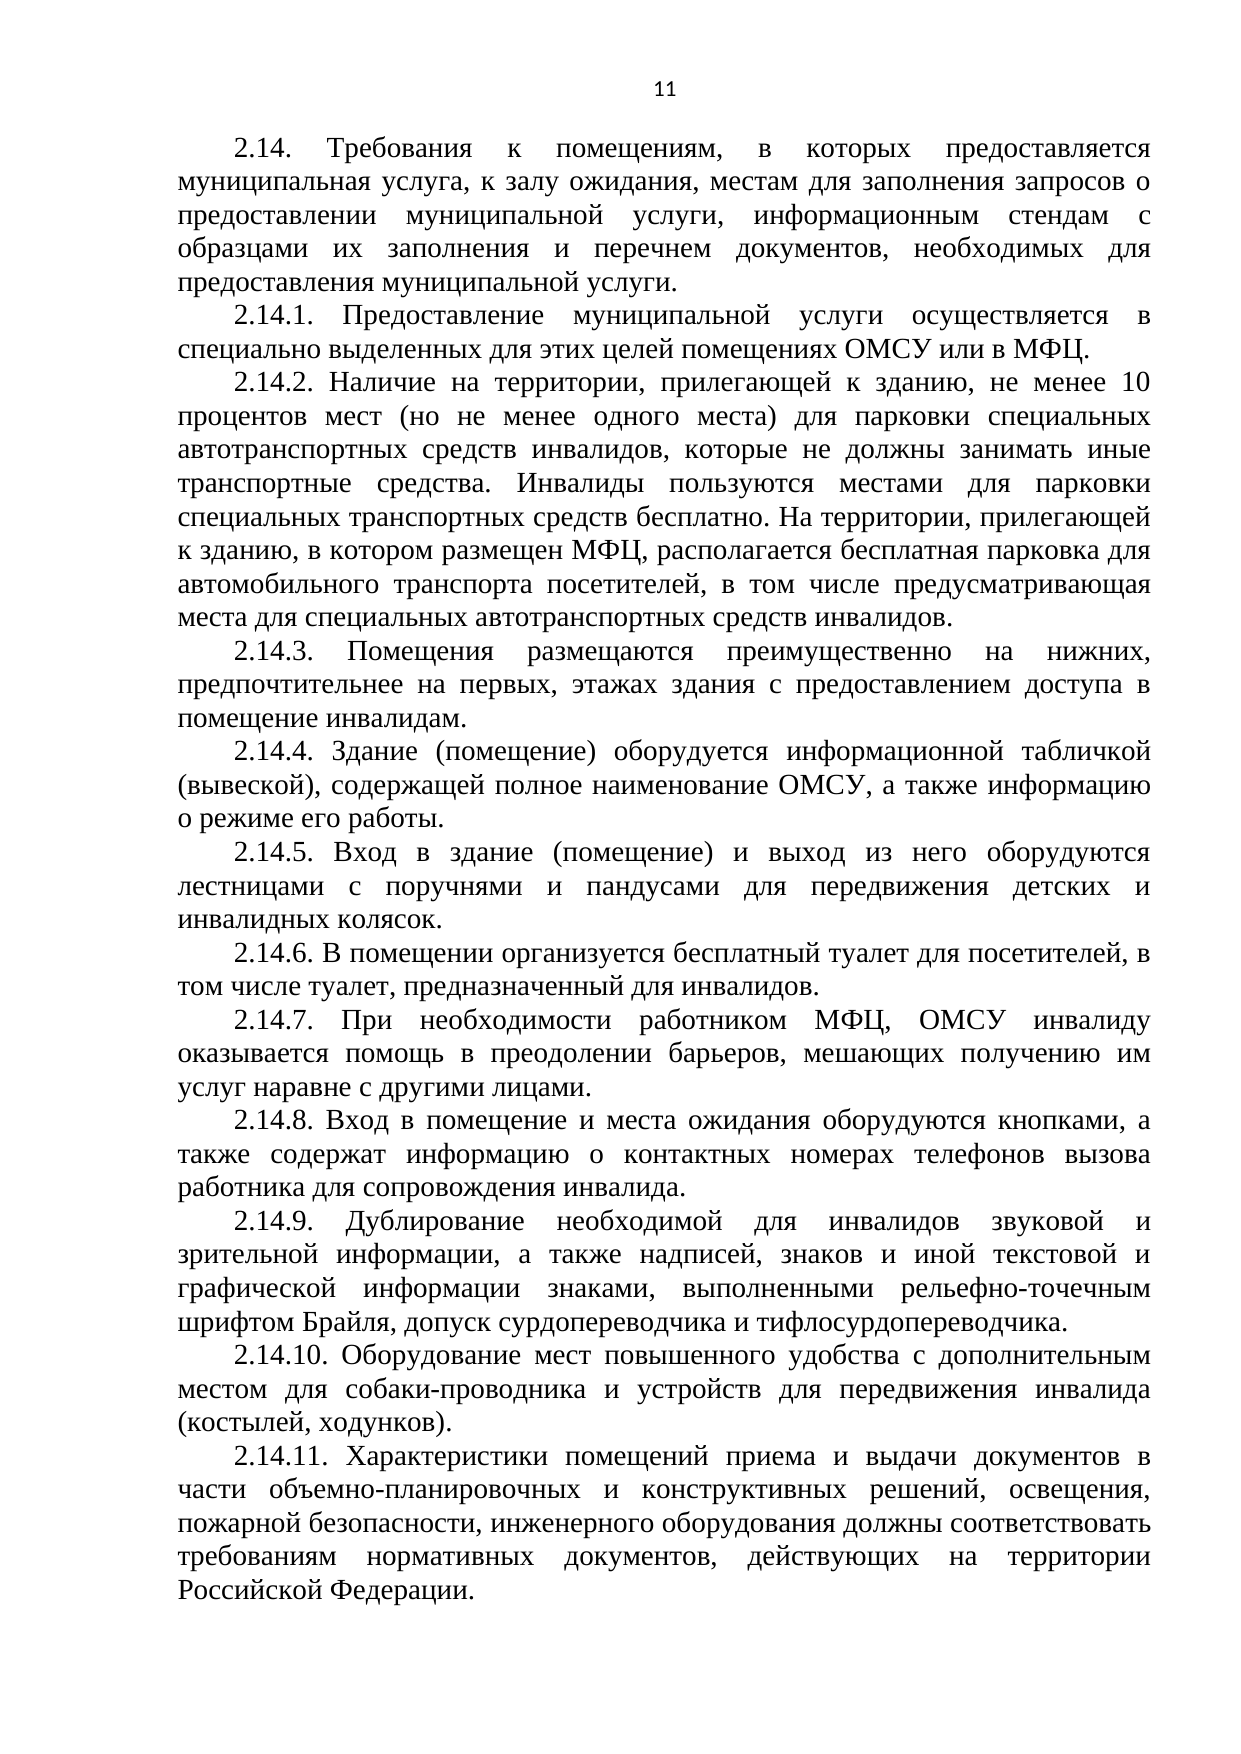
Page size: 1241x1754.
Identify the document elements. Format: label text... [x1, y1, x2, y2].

text 2.14.7. При необходимости работником МФЦ, ОМСУ инвалиду оказывается помощь в преодолении барьеров, мешающих получению им услуг наравне с другими лицами. [177, 1002, 1152, 1102]
text 2.14.9. Дублирование необходимой для инвалидов звуковой и зрительной информации, а также надписей, знаков и иной текстовой и графической информации знаками, выполненными рельефно-точечным шрифтом Брайля, допуск сурдопереводчика и тифлосурдопереводчика. [177, 1203, 1152, 1337]
text 2.14. Требования к помещениям, в которых предоставляется муниципальная услуга, к залу ожидания, местам для заполнения запросов о предоставлении муниципальной услуги, информационным стендам с образцами их заполнения и перечнем документов, необходимых для предоставления муниципальной услуги. [177, 130, 1152, 297]
text 2.14.1. Предоставление муниципальной услуги осуществляется в специально выделенных для этих целей помещениях ОМСУ или в МФЦ. [177, 297, 1152, 364]
text 2.14.8. Вход в помещение и места ожидания оборудуются кнопками, а также содержат информацию о контактных номерах телефонов вызова работника для сопровождения инвалида. [177, 1102, 1152, 1203]
text 2.14.10. Оборудование мест повышенного удобства с дополнительным местом для собаки-проводника и устройств для передвижения инвалида (костылей, ходунков). [177, 1337, 1152, 1438]
text 2.14.11. Характеристики помещений приема и выдачи документов в части объемно-планировочных и конструктивных решений, освещения, пожарной безопасности, инженерного оборудования должны соответствовать требованиям нормативных документов, действующих на территории Российской Федерации. [177, 1438, 1152, 1606]
text 2.14.2. Наличие на территории, прилегающей к зданию, не менее 10 процентов мест (но не менее одного места) для парковки специальных автотранспортных средств инвалидов, которые не должны занимать иные транспортные средства. Инвалиды пользуются местами для парковки специальных транспортных средств бесплатно. На территории, прилегающей к зданию, в котором размещен МФЦ, располагается бесплатная парковка для автомобильного транспорта посетителей, в том числе предусматривающая места для специальных автотранспортных средств инвалидов. [177, 364, 1152, 633]
text 2.14.3. Помещения размещаются преимущественно на нижних, предпочтительнее на первых, этажах здания с предоставлением доступа в помещение инвалидам. [177, 633, 1152, 733]
text 2.14.4. Здание (помещение) оборудуется информационной табличкой (вывеской), содержащей полное наименование ОМСУ, а также информацию о режиме его работы. [177, 733, 1152, 834]
text 2.14.5. Вход в здание (помещение) и выход из него оборудуются лестницами с поручнями и пандусами для передвижения детских и инвалидных колясок. [177, 834, 1152, 935]
text 2.14.6. В помещении организуется бесплатный туалет для посетителей, в том числе туалет, предназначенный для инвалидов. [177, 935, 1152, 1002]
